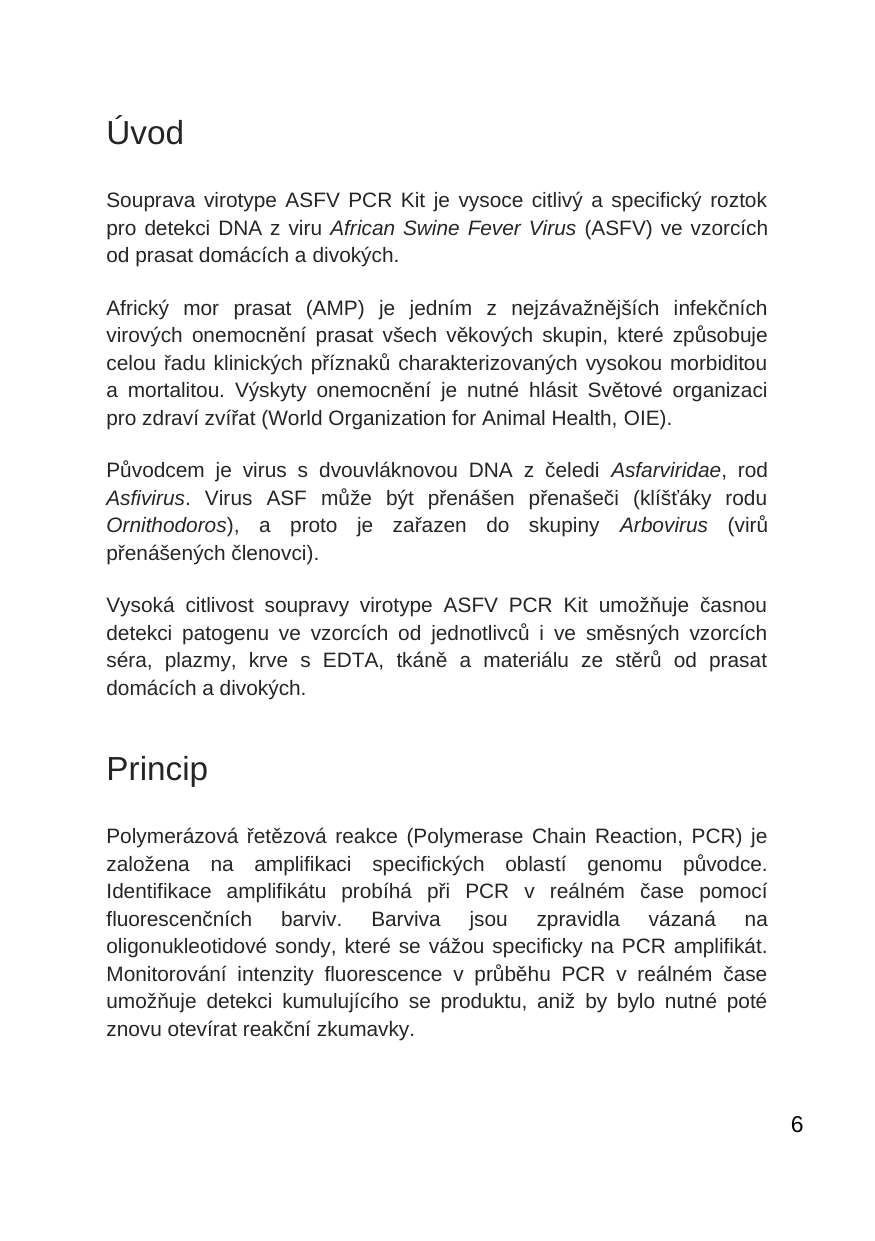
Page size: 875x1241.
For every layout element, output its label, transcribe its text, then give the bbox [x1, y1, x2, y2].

text Původcem je virus s dvouvláknovou DNA z čeledi Asfarviridae, rod Asfivirus. Virus ASF může být přenášen přenašeči (klíšťáky rodu Ornithodoros), a proto je zařazen do skupiny Arbovirus (virů přenášených členovci). [106, 458, 768, 564]
subtitle Princip [106, 749, 803, 787]
text Vysoká citlivost soupravy virotype ASFV PCR Kit umožňuje časnou detekci patogenu ve vzorcích od jednotlivců i ve směsných vzorcích séra, plazmy, krve s EDTA, tkáně a materiálu ze stěrů od prasat domácích a divokých. [106, 593, 768, 700]
text Polymerázová řetězová reakce (Polymerase Chain Reaction, PCR) je založena na amplifikaci specifických oblastí genomu původce. Identifikace amplifikátu probíhá při PCR v reálném čase pomocí fluorescenčních barviv. Barviva jsou zpravidla vázaná na oligonukleotidové sondy, které se vážou specificky na PCR amplifikát. Monitorování intenzity fluorescence v průběhu PCR v reálném čase umožňuje detekci kumulujícího se produktu, aniž by bylo nutné poté znovu otevírat reakční zkumavky. [106, 824, 768, 1041]
text Souprava virotype ASFV PCR Kit je vysoce citlivý a specifický roztok pro detekci DNA z viru African Swine Fever Virus (ASFV) ve vzorcích od prasat domácích a divokých. [106, 188, 768, 267]
text Africký mor prasat (AMP) je jedním z nejzávažnějších infekčních virových onemocnění prasat všech věkových skupin, které způsobuje celou řadu klinických příznaků charakterizovaných vysokou morbiditou a mortalitou. Výskyty onemocnění je nutné hlásit Světové organizaci pro zdraví zvířat (World Organization for Animal Health, OIE). [106, 296, 768, 429]
subtitle Úvod [106, 113, 803, 151]
